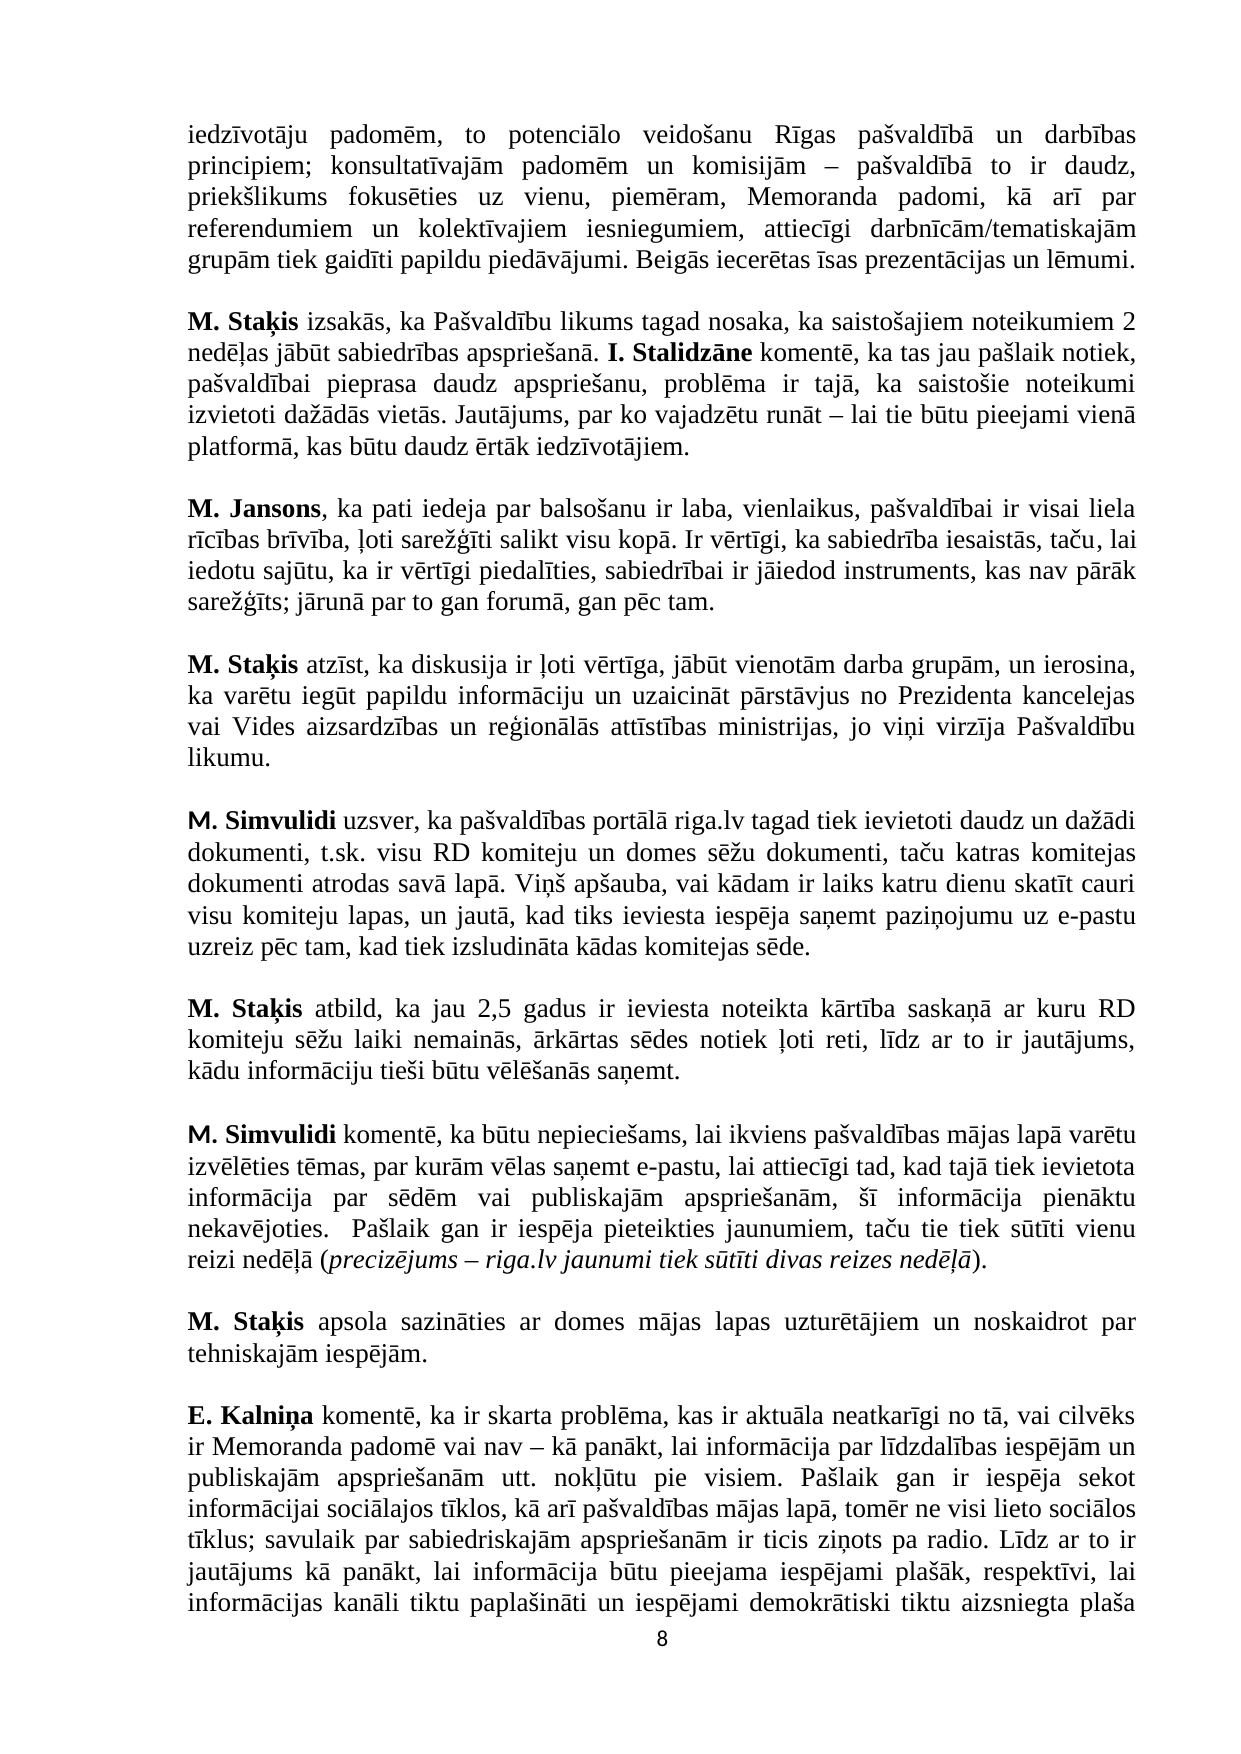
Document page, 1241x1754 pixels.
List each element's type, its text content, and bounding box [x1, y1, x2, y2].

text M. Jansons, ka pati iedeja par balsošanu ir laba, vienlaikus, pašvaldībai ir visai liela rīcības brīvība, ļoti sarežģīti salikt visu kopā. Ir vērtīgi, ka sabiedrība iesaistās, taču, lai iedotu sajūtu, ka ir vērtīgi piedalīties, sabiedrībai ir jāiedod instruments, kas nav pārāk sarežģīts; jārunā par to gan forumā, gan pēc tam. [187, 492, 1137, 617]
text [187, 118, 1137, 274]
text M. Staķis atzīst, ka diskusija ir ļoti vērtīga, jābūt vienotām darba grupām, un ierosina, ka varētu iegūt papildu informāciju un uzaicināt pārstāvjus no Prezidenta kancelejas vai Vides aizsardzības un reģionālās attīstības ministrijas, jo viņi virzīja Pašvaldību likumu. [187, 648, 1137, 772]
text M. Simvulidi komentē, ka būtu nepieciešams, lai ikviens pašvaldības mājas lapā varētu izvēlēties tēmas, par kurām vēlas saņemt e-pastu, lai attiecīgi tad, kad tajā tiek ievietota informācija par sēdēm vai publiskajām apspriešanām, šī informācija pienāktu nekavējoties. Pašlaik gan ir iespēja pieteikties jaunumiem, taču tie tiek sūtīti vienu reizi nedēļā (precizējums – riga.lv jaunumi tiek sūtīti divas reizes nedēļā). [187, 1117, 1137, 1274]
text M. Staķis izsakās, ka Pašvaldību likums tagad nosaka, ka saistošajiem noteikumiem 2 nedēļas jābūt sabiedrības apspriešanā. I. Stalidzāne komentē, ka tas jau pašlaik notiek, pašvaldībai pieprasa daudz apspriešanu, problēma ir tajā, ka saistošie noteikumi izvietoti dažādās vietās. Jautājums, par ko vajadzētu runāt – lai tie būtu pieejami vienā platformā, kas būtu daudz ērtāk iedzīvotājiem. [187, 305, 1137, 461]
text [187, 1399, 1137, 1617]
text M. Staķis atbild, ka jau 2,5 gadus ir ieviesta noteikta kārtība saskaņā ar kuru RD komiteju sēžu laiki nemainās, ārkārtas sēdes notiek ļoti reti, līdz ar to ir jautājums, kādu informāciju tieši būtu vēlēšanās saņemt. [187, 992, 1137, 1086]
text M. Simvulidi uzsver, ka pašvaldības portālā riga.lv tagad tiek ievietoti daudz un dažādi dokumenti, t.sk. visu RD komiteju un domes sēžu dokumenti, taču katras komitejas dokumenti atrodas savā lapā. Viņš apšauba, vai kādam ir laiks katru dienu skatīt cauri visu komiteju lapas, un jautā, kad tiks ieviesta iespēja saņemt paziņojumu uz e-pastu uzreiz pēc tam, kad tiek izsludināta kādas komitejas sēde. [187, 803, 1137, 961]
text M. Staķis apsola sazināties ar domes mājas lapas uzturētājiem un noskaidrot par tehniskajām iespējām. [187, 1306, 1137, 1368]
